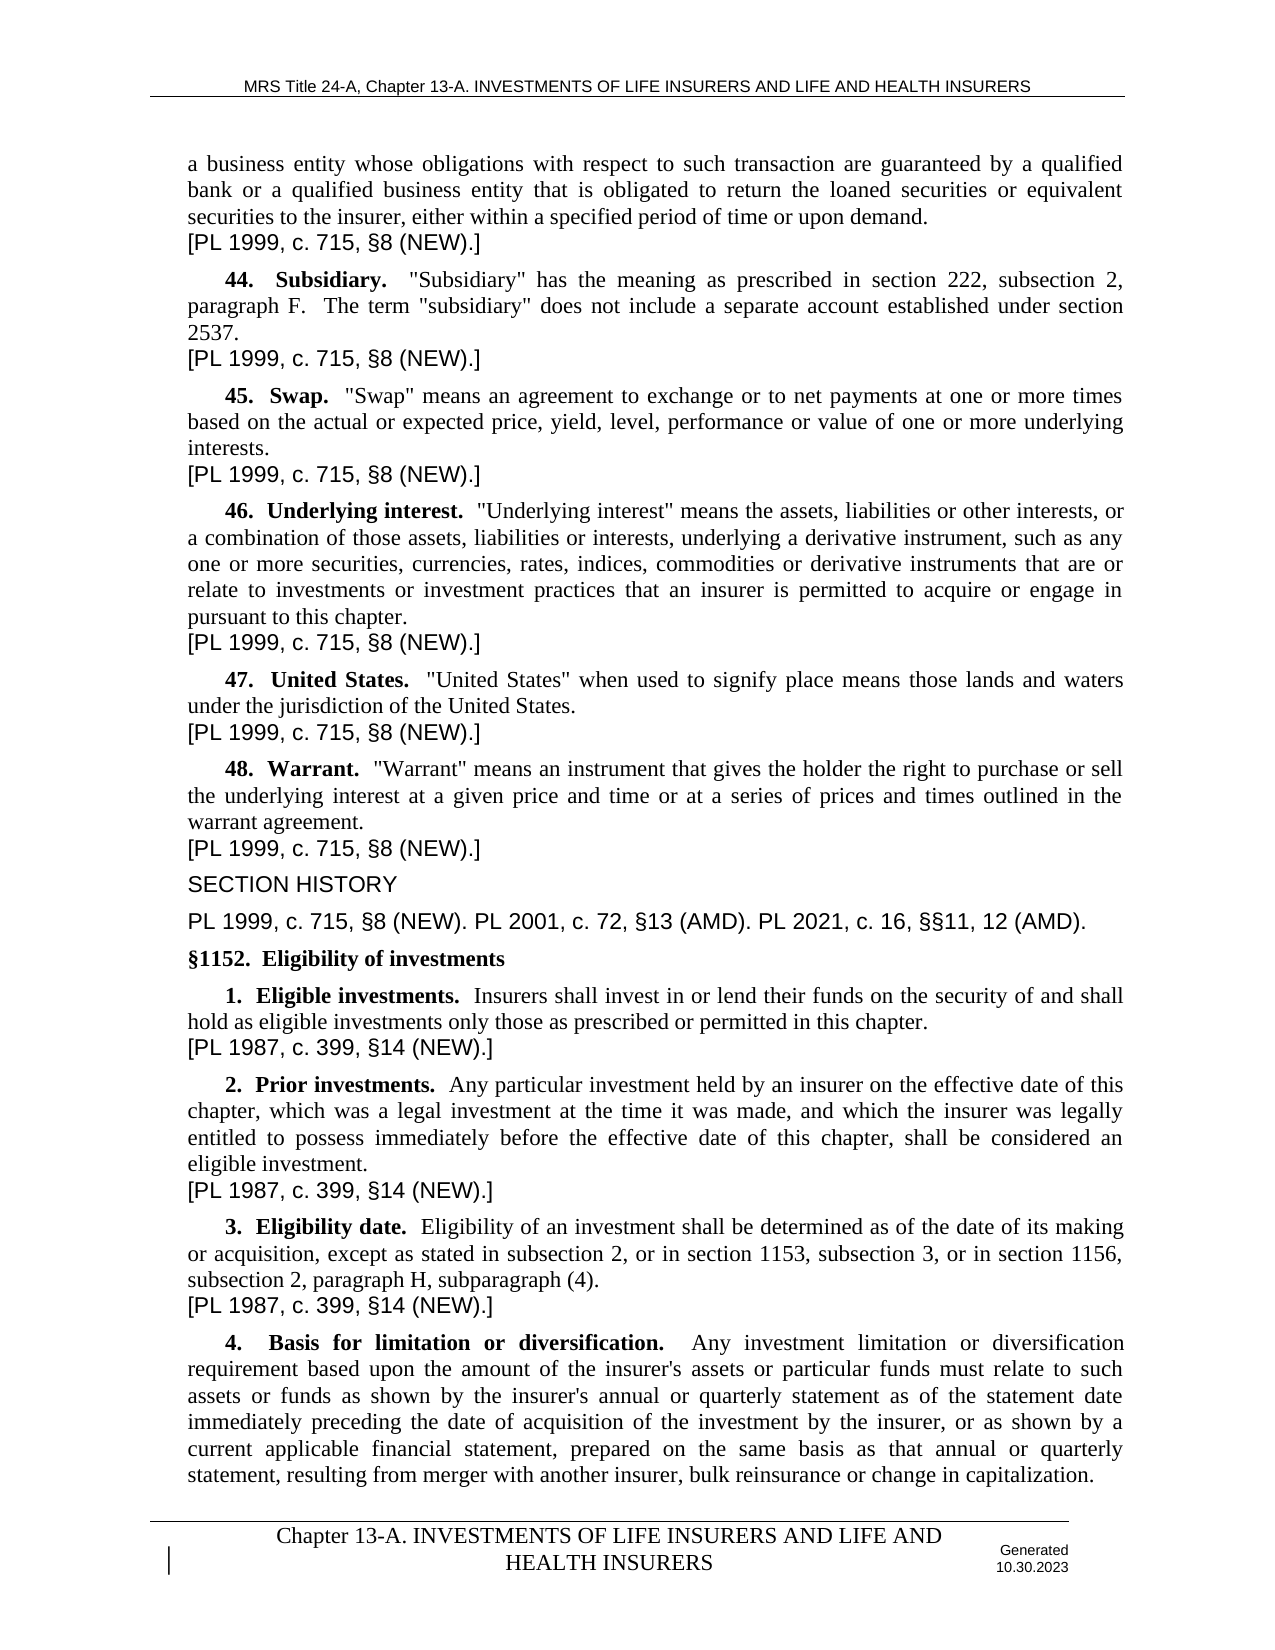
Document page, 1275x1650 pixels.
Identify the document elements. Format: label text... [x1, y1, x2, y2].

text 47. United States. "United States" when used to signify place means those lands and waters under the jurisdiction of the United States. [187, 666, 1125, 719]
text §1152. Eligibility of investments [187, 945, 1125, 971]
text SECTION HISTORY [187, 871, 1125, 898]
text 48. Warrant. "Warrant" means an instrument that gives the holder the right to purchase or sell the underlying interest at a given price and time or at a series of prices and times outlined in the warrant agreement. [187, 756, 1125, 834]
text [PL 1999, c. 715, §8 (NEW).] [187, 461, 1125, 487]
text [PL 1987, c. 399, §14 (NEW).] [187, 1292, 1125, 1319]
text 45. Swap. "Swap" means an agreement to exchange or to net payments at one or more times based on the actual or expected price, yield, level, performance or value of one or more underlying interests. [187, 382, 1125, 461]
text [PL 1999, c. 715, §8 (NEW).] [187, 345, 1125, 371]
text 2. Prior investments. Any particular investment held by an insurer on the effective date of this chapter, which was a legal investment at the time it was made, and which the insurer was legally entitled to possess immediately before the effective date of this chapter, shall be considered an eligible investment. [187, 1071, 1125, 1177]
text [PL 1999, c. 715, §8 (NEW).] [187, 834, 1125, 861]
text 3. Eligibility date. Eligibility of an investment shall be determined as of the date of its making or acquisition, except as stated in subsection 2, or in section 1153, subsection 3, or in section 1156, subsection 2, paragraph H, subparagraph (4). [187, 1213, 1125, 1292]
text [PL 1999, c. 715, §8 (NEW).] [187, 629, 1125, 656]
text 4. Basis for limitation or diversification. Any investment limitation or diversification requirement based upon the amount of the insurer's assets or particular funds must relate to such assets or funds as shown by the insurer's annual or quarterly statement as of the statement date immediately preceding the date of acquisition of the investment by the insurer, or as shown by a current applicable financial statement, prepared on the same basis as that annual or quarterly statement, resulting from merger with another insurer, bulk reinsurance or change in capitalization. [187, 1329, 1125, 1487]
text [PL 1999, c. 715, §8 (NEW).] [187, 229, 1125, 255]
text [187, 150, 1125, 229]
text [PL 1999, c. 715, §8 (NEW).] [187, 719, 1125, 745]
text [PL 1987, c. 399, §14 (NEW).] [187, 1034, 1125, 1061]
text 46. Underlying interest. "Underlying interest" means the assets, liabilities or other interests, or a combination of those assets, liabilities or interests, underlying a derivative instrument, such as any one or more securities, currencies, rates, indices, commodities or derivative instruments that are or relate to investments or investment practices that an insurer is permitted to acquire or engage in pursuant to this chapter. [187, 497, 1125, 629]
text 44. Subsidiary. "Subsidiary" has the meaning as prescribed in section 222, subsection 2, paragraph F. The term "subsidiary" does not include a separate account established under section 2537. [187, 266, 1125, 345]
text PL 1999, c. 715, §8 (NEW). PL 2001, c. 72, §13 (AMD). PL 2021, c. 16, §§11, 12 (AMD). [187, 908, 1125, 934]
text [PL 1987, c. 399, §14 (NEW).] [187, 1177, 1125, 1203]
text 1. Eligible investments. Insurers shall invest in or lend their funds on the security of and shall hold as eligible investments only those as prescribed or permitted in this chapter. [187, 982, 1125, 1034]
